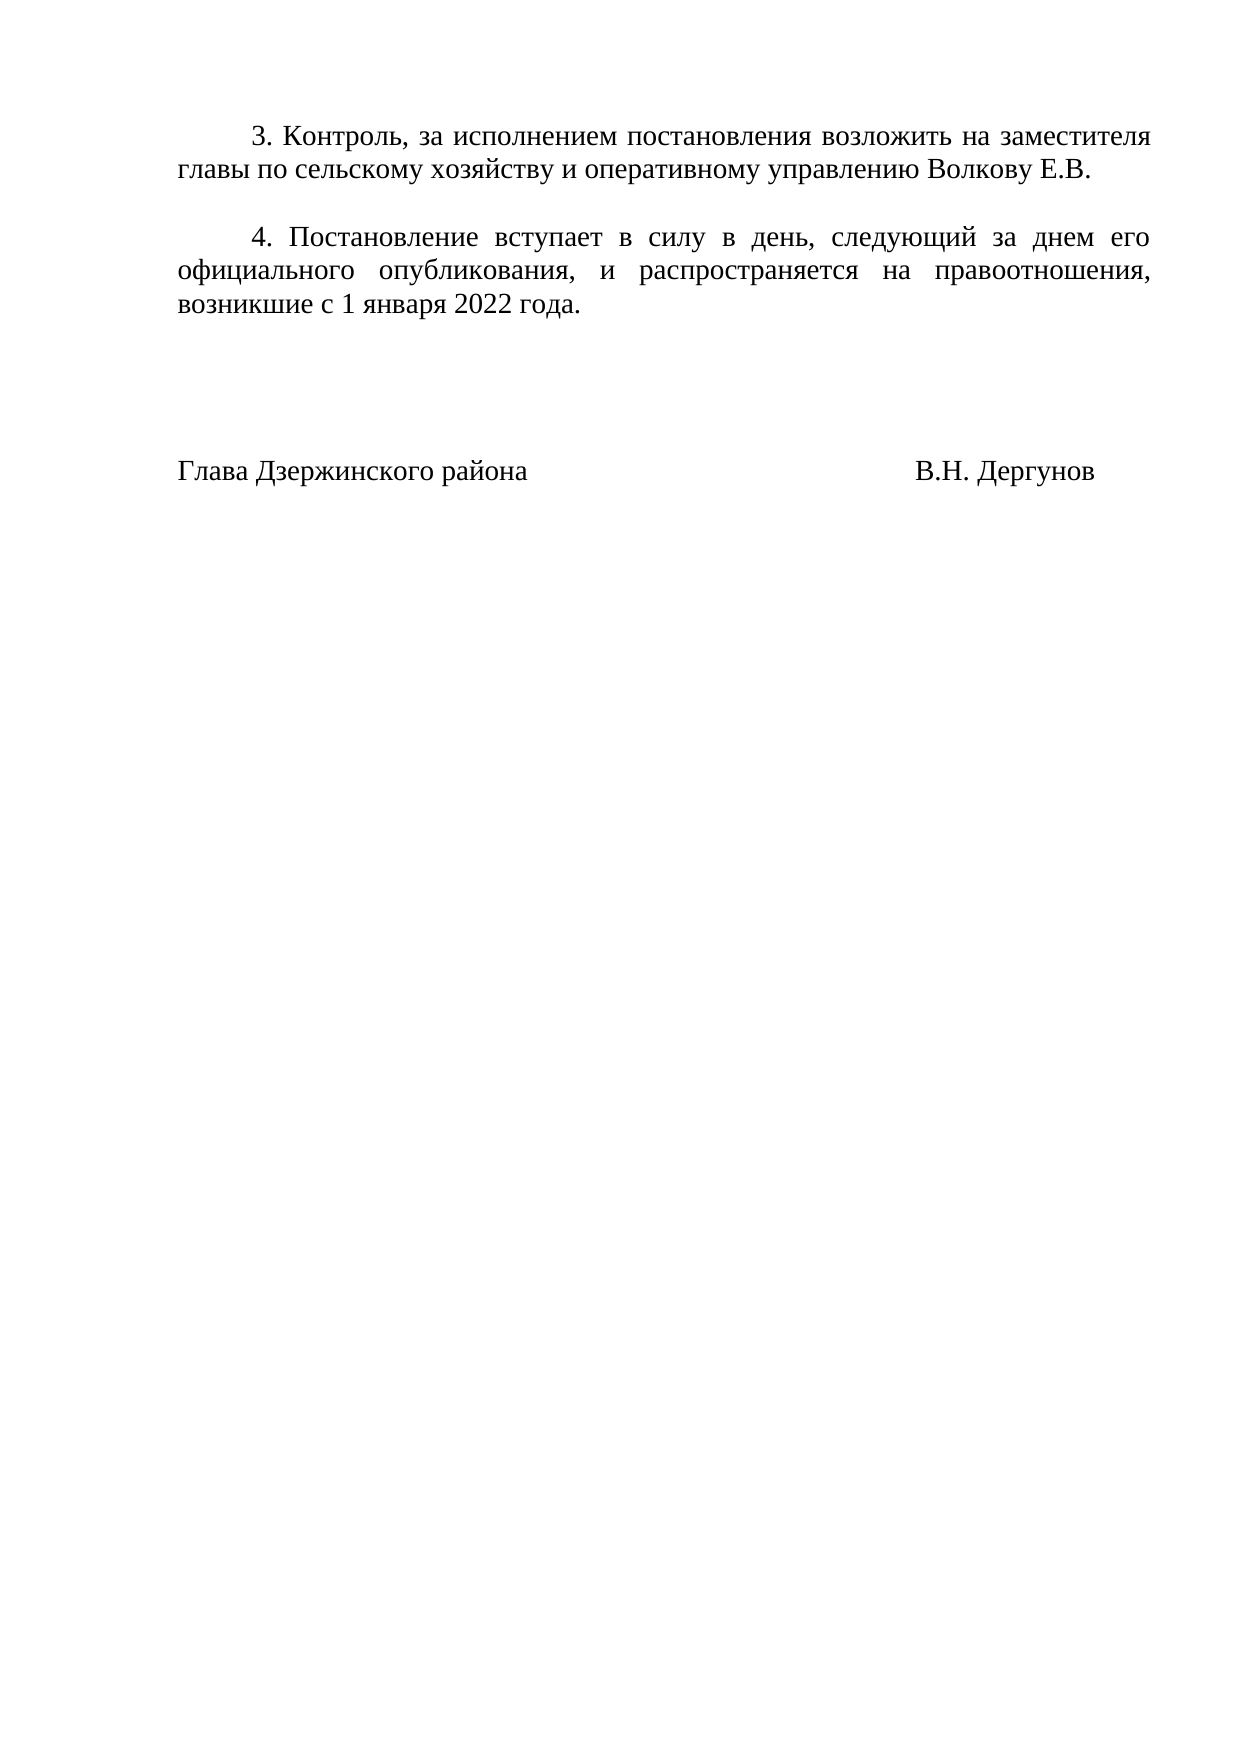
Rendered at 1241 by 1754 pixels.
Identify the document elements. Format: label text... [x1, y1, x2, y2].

text Глава Дзержинского района В.Н. Дергунов [177, 453, 1152, 487]
text 3. Контроль, за исполнением постановления возложить на заместителя главы по сельскому хозяйству и оперативному управлению Волкову Е.В. [177, 118, 1152, 185]
text 4. Постановление вступает в силу в день, следующий за днем его официального опубликования, и распространяется на правоотношения, возникшие с 1 января 2022 года. [177, 219, 1152, 319]
